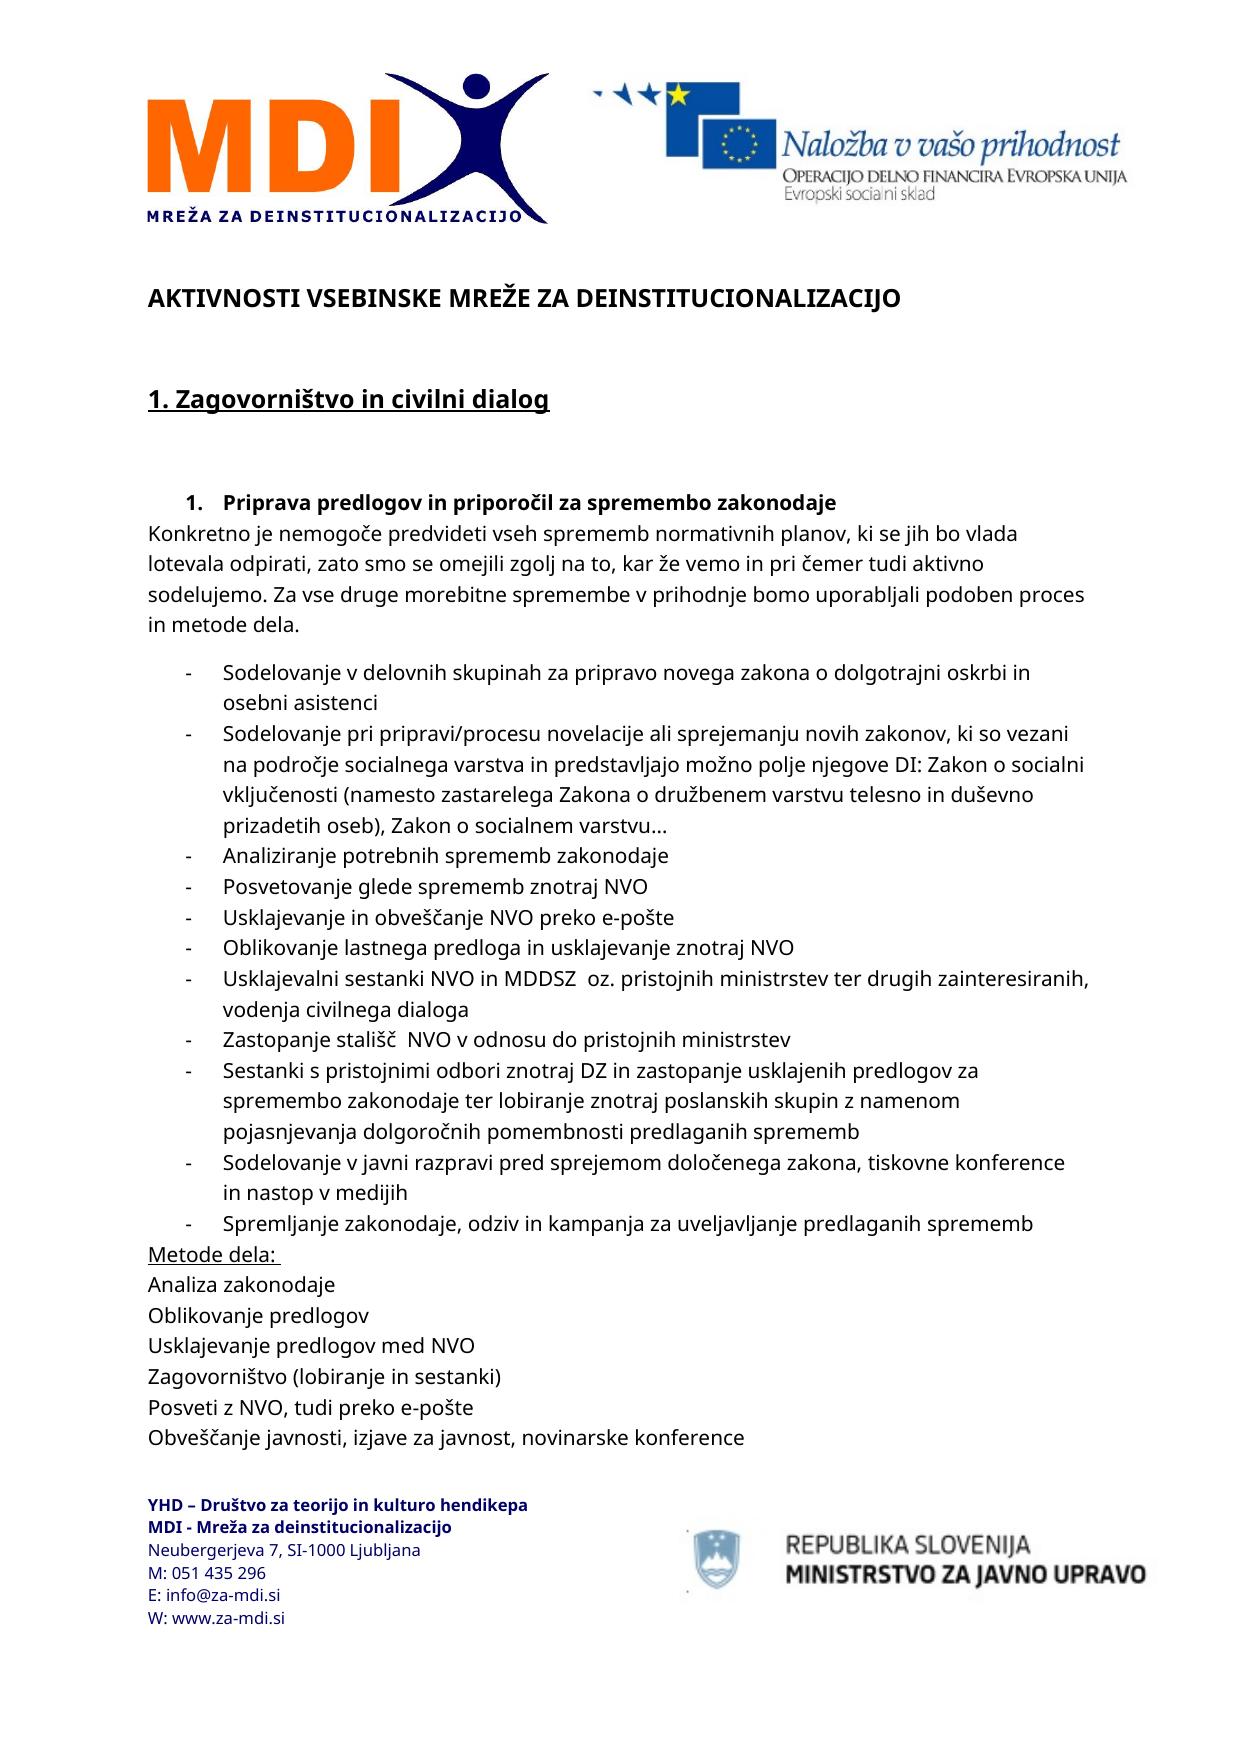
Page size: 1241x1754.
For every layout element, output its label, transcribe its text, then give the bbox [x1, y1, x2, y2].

text Konkretno je nemogoče predvideti vseh sprememb normativnih planov, ki se jih bo vlada lotevala odpirati, zato smo se omejili zgolj na to, kar že vemo in pri čemer tudi aktivno sodelujemo. Za vse druge morebitne spremembe v prihodnje bomo uporabljali podoben proces in metode dela. [148, 519, 1093, 639]
list Zastopanje stališč NVO v odnosu do pristojnih ministrstev [185, 1025, 1093, 1054]
text Metode dela: [148, 1240, 1093, 1268]
picture [587, 71, 1202, 243]
text Posveti z NVO, tudi preko e-pošte [148, 1393, 1093, 1421]
text 1. Zagovorništvo in civilni dialog [148, 381, 1093, 415]
text Obveščanje javnosti, izjave za javnost, novinarske konference [148, 1423, 1093, 1452]
list Posvetovanje glede sprememb znotraj NVO [185, 872, 1093, 901]
list Sodelovanje v javni razpravi pred sprejemom določenega zakona, tiskovne konference in nastop v medijih [185, 1148, 1093, 1207]
text Zagovorništvo (lobiranje in sestanki) [148, 1362, 1093, 1391]
text Analiza zakonodaje [148, 1270, 1093, 1299]
list Usklajevanje in obveščanje NVO preko e-pošte [185, 903, 1093, 931]
list Usklajevalni sestanki NVO in MDDSZ oz. pristojnih ministrstev ter drugih zainteresiranih, vodenja civilnega dialoga [185, 964, 1093, 1023]
text AKTIVNOSTI VSEBINSKE MREŽE ZA DEINSTITUCIONALIZACIJO [148, 281, 1093, 314]
list Priprava predlogov in priporočil za spremembo zakonodaje [185, 488, 1093, 517]
picture [678, 1515, 1160, 1617]
list Analiziranje potrebnih sprememb zakonodaje [185, 842, 1093, 870]
list Oblikovanje lastnega predloga in usklajevanje znotraj NVO [185, 933, 1093, 962]
list Sodelovanje pri pripravi/procesu novelacije ali sprejemanju novih zakonov, ki so vezani na področje socialnega varstva in predstavljajo možno polje njegove DI: Zakon o socialni vključenosti (namesto zastarelega Zakona o družbenem varstvu telesno in duševno prizadetih oseb), Zakon o socialnem varstvu… [185, 719, 1093, 839]
text Oblikovanje predlogov [148, 1301, 1093, 1329]
list Sestanki s pristojnimi odbori znotraj DZ in zastopanje usklajenih predlogov za spremembo zakonodaje ter lobiranje znotraj poslanskih skupin z namenom pojasnjevanja dolgoročnih pomembnosti predlaganih sprememb [185, 1056, 1093, 1146]
list Spremljanje zakonodaje, odziv in kampanja za uveljavljanje predlaganih sprememb [185, 1209, 1093, 1238]
list Sodelovanje v delovnih skupinah za pripravo novega zakona o dolgotrajni oskrbi in osebni asistenci [185, 658, 1093, 717]
picture [147, 73, 550, 224]
text Usklajevanje predlogov med NVO [148, 1332, 1093, 1360]
